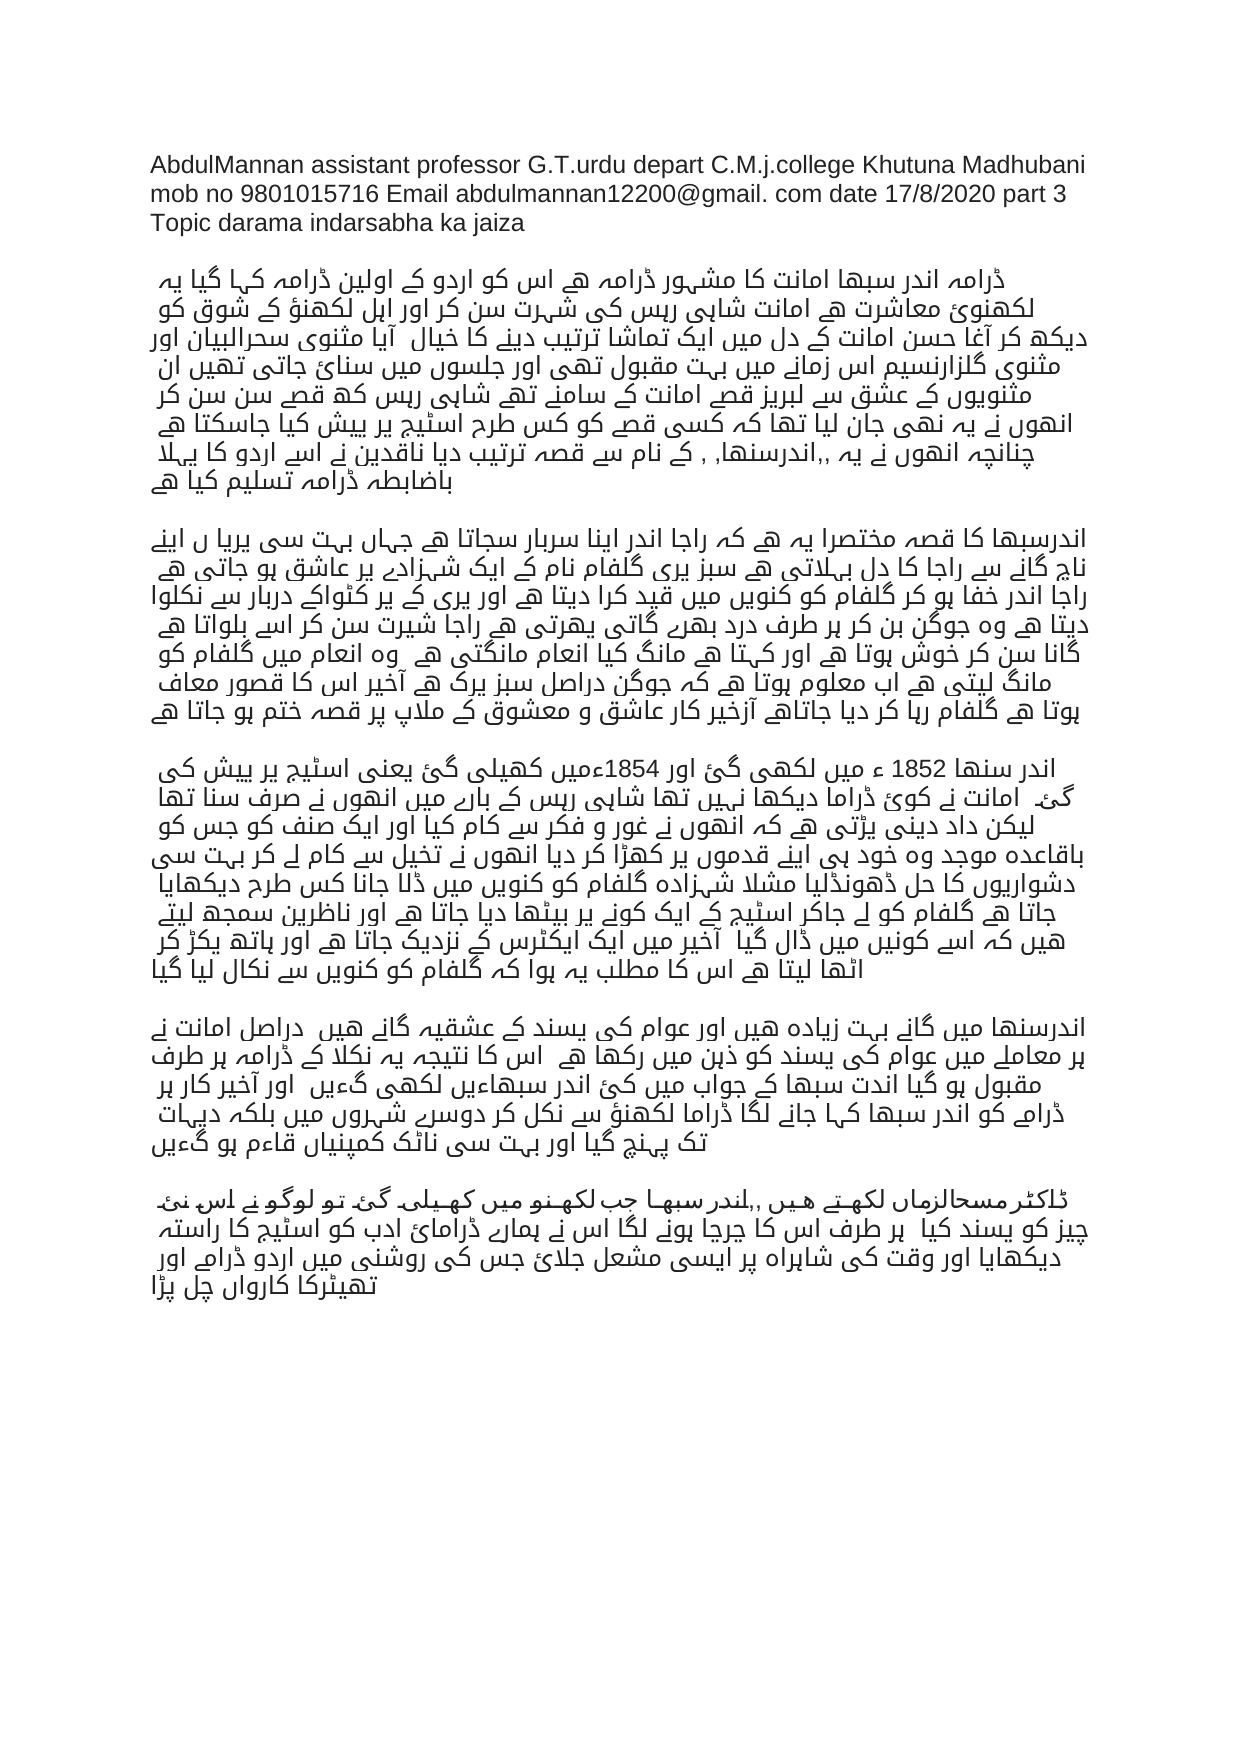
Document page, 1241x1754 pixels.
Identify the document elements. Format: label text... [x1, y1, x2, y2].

text AbdulMannan assistant professor G.T.urdu depart C.M.j.college Khutuna Madhubani mob no 9801015716 Email abdulmannan12200@gmail. com date 17/8/2020 part 3 Topic darama indarsabha ka jaiza ڈرامہ اندر سبھا امانت کا مشہور ڈرامہ ھے اس کو اردو کے اولین ڈرامہ کہا گیا یہ لکھنوئ معاشرت ھے امانت شاہی رہس کی شہرت سن کر اور اہل لکھنؤ کے شوق کو دیکھ کر آغا حسن امانت کے دل میں ایک تماشا ترتیب دینے کا خیال آیا مثنوی سحرالبیان اور مثنوی گلزارنسیم اس زمانے میں بہت مقبول تھی اور جلسوں میں سنائ جاتی تھیں ان مثنویوں کے عشق سے لبریز قصے امانت کے سامنے تھے شاہی رہس کھ قصے سن سن کر انھوں نے یہ نھی جان لیا تھا کہ کسی قصے کو کس طرح اسٹیج پر پیش کیا جاسکتا ھے چنانچہ انھوں نے یہ ,,اندرسنھا, , کے نام سے قصہ ترتیب دیا ناقدین نے اسے اردو کا پہلا باضابطہ ڈرامہ تسلیم کیا ھے اندرسبھا کا قصہ مختصرا یہ ھے کہ راجا اندر اپنا سربار سجاتا ھے جہاں بہت سی پریا ں اپنے ناچ گانے سے راجا کا دل بہلاتی ھے سبز پری گلفام نام کے ایک شہزادے پر عاشق ہو جاتی ھے راجا اندر خفا ہو کر گلفام کو کنویں میں قید کرا دیتا ھے اور پری کے پر کٹواکے دربار سے نکلوا دیتا ھے وہ جوگن بن کر ہر طرف درد بھرے گاتی پھرتی ھے راجا شیرت سن کر اسے بلواتا ھے گانا سن کر خوش ہوتا ھے اور کہتا ھے مانگ کیا انعام مانگتی ھے وہ انعام میں گلفام کو مانگ لیتی ھے اب معلوم ہوتا ھے کہ جوگن دراصل سبز پرک ھے آخیر اس کا قصور معاف ہوتا ھے گلفام رہا کر دیا جاتاھے آزخیر کار عاشق و معشوق کے ملاپ پر قصہ ختم ہو جاتا ھے اندر سنھا 1852 ء میں لکھی گئ اور 1854ءمیں کھیلی گئ یعنی اسٹیج پر پیش کی گئ امانت نے کوئ ڈراما دیکھا نہیں تھا شاہی رہس کے بارے میں انھوں نے صرف سنا تھا لیکن داد دینی پڑتی ھے کہ انھوں نے غور و فکر سے کام کیا اور ایک صنف کو جس کو باقاعدہ موجد وہ خود ہی اپنے قدموں پر کھڑا کر دیا انھوں نے تخیل سے کام لے کر بہت سی دشواریوں کا حل ڈھونڈلیا مشلا شہزاده گلفام کو کنویں میں ڈلا جانا کس طرح دیکھایا جاتا ھے گلفام کو لے جاکر اسٹیج کے ایک کونے پر بیٹھا دیا جاتا ھے اور ناظرین سمجھ لیتے ھیں کہ اسے کونیں میں ڈال گیا آخیر میں ایک ایکٹرس کے نزدیک جاتا ھے اور ہاتھ پکڑ کر اٹھا لیتا ھے اس کا مطلب یہ ہوا کہ گلفام کو کنویں سے نکال لیا گیا اندرسنھا میں گانے بہت زیادہ ھیں اور عوام کی پسند کے عشقیہ گانے ھیں دراصل امانت نے ہر معاملے میں عوام کی پسند کو ذہن میں رکھا ھے اس کا نتیجہ یہ نکلا کے ڈرامہ ہر طرف مقبول ہو گیا اندت سبھا کے جواب میں کئ اندر سبھاءیں لکھی گءیں اور آخیر کار ہر ڈرامے کو اندر سبھا کہا جانے لگا ڈراما لکھنؤ سے نکل کر دوسرے شہروں میں بلکہ دیہات تک پہنچ گیا اور بہت سی ناٹک کمپنیاں قاءم ہو گءیں ڈاکٹر مسحالزماں لکھتے ھیں ,,اندر سبھا جب لکھنو میں کھیلی گئ تو لوگو نے اس نئ چیز کو پسند کیا ہر طرف اس کا چرچا ہونے لگا اس نے ہمارے ڈرامائ ادب کو اسٹیج کا راستہ دیکھایا اور وقت کی شاہراہ پر ایسی مشعل جلائ جس کی روشنی میں اردو ڈرامے اور تھیٹرکا کارواں چل پڑا [150, 639, 1090, 1300]
text AbdulMannan assistant professor G.T.urdu depart C.M.j.college Khutuna Madhubani mob no 9801015716 Email abdulmannan12200@gmail. com date 17/8/2020 part 3 Topic darama indarsabha ka jaiza ڈرامہ اندر سبھا امانت کا مشہور ڈرامہ ھے اس کو اردو کے اولین ڈرامہ کہا گیا یہ لکھنوئ معاشرت ھے امانت شاہی رہس کی شہرت سن کر اور اہل لکھنؤ کے شوق کو دیکھ کر آغا حسن امانت کے دل میں ایک تماشا ترتیب دینے کا خیال آیا مثنوی سحرالبیان اور مثنوی گلزارنسیم اس زمانے میں بہت مقبول تھی اور جلسوں میں سنائ جاتی تھیں ان مثنویوں کے عشق سے لبریز قصے امانت کے سامنے تھے شاہی رہس کھ قصے سن سن کر انھوں نے یہ نھی جان لیا تھا کہ کسی قصے کو کس طرح اسٹیج پر پیش کیا جاسکتا ھے چنانچہ انھوں نے یہ ,,اندرسنھا, , کے نام سے قصہ ترتیب دیا ناقدین نے اسے اردو کا پہلا باضابطہ ڈرامہ تسلیم کیا ھے اندرسبھا کا قصہ مختصرا یہ ھے کہ راجا اندر اپنا سربار سجاتا ھے جہاں بہت سی پریا ں اپنے ناچ گانے سے راجا کا دل بہلاتی ھے سبز پری گلفام نام کے ایک شہزادے پر عاشق ہو جاتی ھے راجا اندر خفا ہو کر گلفام کو کنویں میں قید کرا دیتا ھے اور پری کے پر کٹواکے دربار سے نکلوا دیتا ھے وہ جوگن بن کر ہر طرف درد بھرے گاتی پھرتی ھے راجا شیرت سن کر اسے بلواتا ھے گانا سن کر خوش ہوتا ھے اور کہتا ھے مانگ کیا انعام مانگتی ھے وہ انعام میں گلفام کو مانگ لیتی ھے اب معلوم ہوتا ھے کہ جوگن دراصل سبز پرک ھے آخیر اس کا قصور معاف ہوتا ھے گلفام رہا کر دیا جاتاھے آزخیر کار عاشق و معشوق کے ملاپ پر قصہ ختم ہو جاتا ھے اندر سنھا 1852 ء میں لکھی گئ اور 1854ءمیں کھیلی گئ یعنی اسٹیج پر پیش کی گئ امانت نے کوئ ڈراما دیکھا نہیں تھا شاہی رہس کے بارے میں انھوں نے صرف سنا تھا لیکن داد دینی پڑتی ھے کہ انھوں نے غور و فکر سے کام کیا اور ایک صنف کو جس کو باقاعدہ موجد وہ خود ہی اپنے قدموں پر کھڑا کر دیا انھوں نے تخیل سے کام لے کر بہت سی دشواریوں کا حل ڈھونڈلیا مشلا شہزاده گلفام کو کنویں میں ڈلا جانا کس طرح دیکھایا جاتا ھے گلفام کو لے جاکر اسٹیج کے ایک کونے پر بیٹھا دیا جاتا ھے اور ناظرین سمجھ لیتے ھیں کہ اسے کونیں میں ڈال گیا آخیر میں ایک ایکٹرس کے نزدیک جاتا ھے اور ہاتھ پکڑ کر اٹھا لیتا ھے اس کا مطلب یہ ہوا کہ گلفام کو کنویں سے نکال لیا گیا اندرسنھا میں گانے بہت زیادہ ھیں اور عوام کی پسند کے عشقیہ گانے ھیں دراصل امانت نے ہر معاملے میں عوام کی پسند کو ذہن میں رکھا ھے اس کا نتیجہ یہ نکلا کے ڈرامہ ہر طرف مقبول ہو گیا اندت سبھا کے جواب میں کئ اندر سبھاءیں لکھی گءیں اور آخیر کار ہر ڈرامے کو اندر سبھا کہا جانے لگا ڈراما لکھنؤ سے نکل کر دوسرے شہروں میں بلکہ دیہات تک پہنچ گیا اور بہت سی ناٹک کمپنیاں قاءم ہو گءیں ڈاکٹر مسحالزماں لکھتے ھیں ,,اندر سبھا جب لکھنو میں کھیلی گئ تو لوگو نے اس نئ چیز کو پسند کیا ہر طرف اس کا چرچا ہونے لگا اس نے ہمارے ڈرامائ ادب کو اسٹیج کا راستہ دیکھایا اور وقت کی شاہراہ پر ایسی مشعل جلائ جس کی روشنی میں اردو ڈرامے اور تھیٹرکا کارواں چل پڑا [150, 150, 1090, 610]
